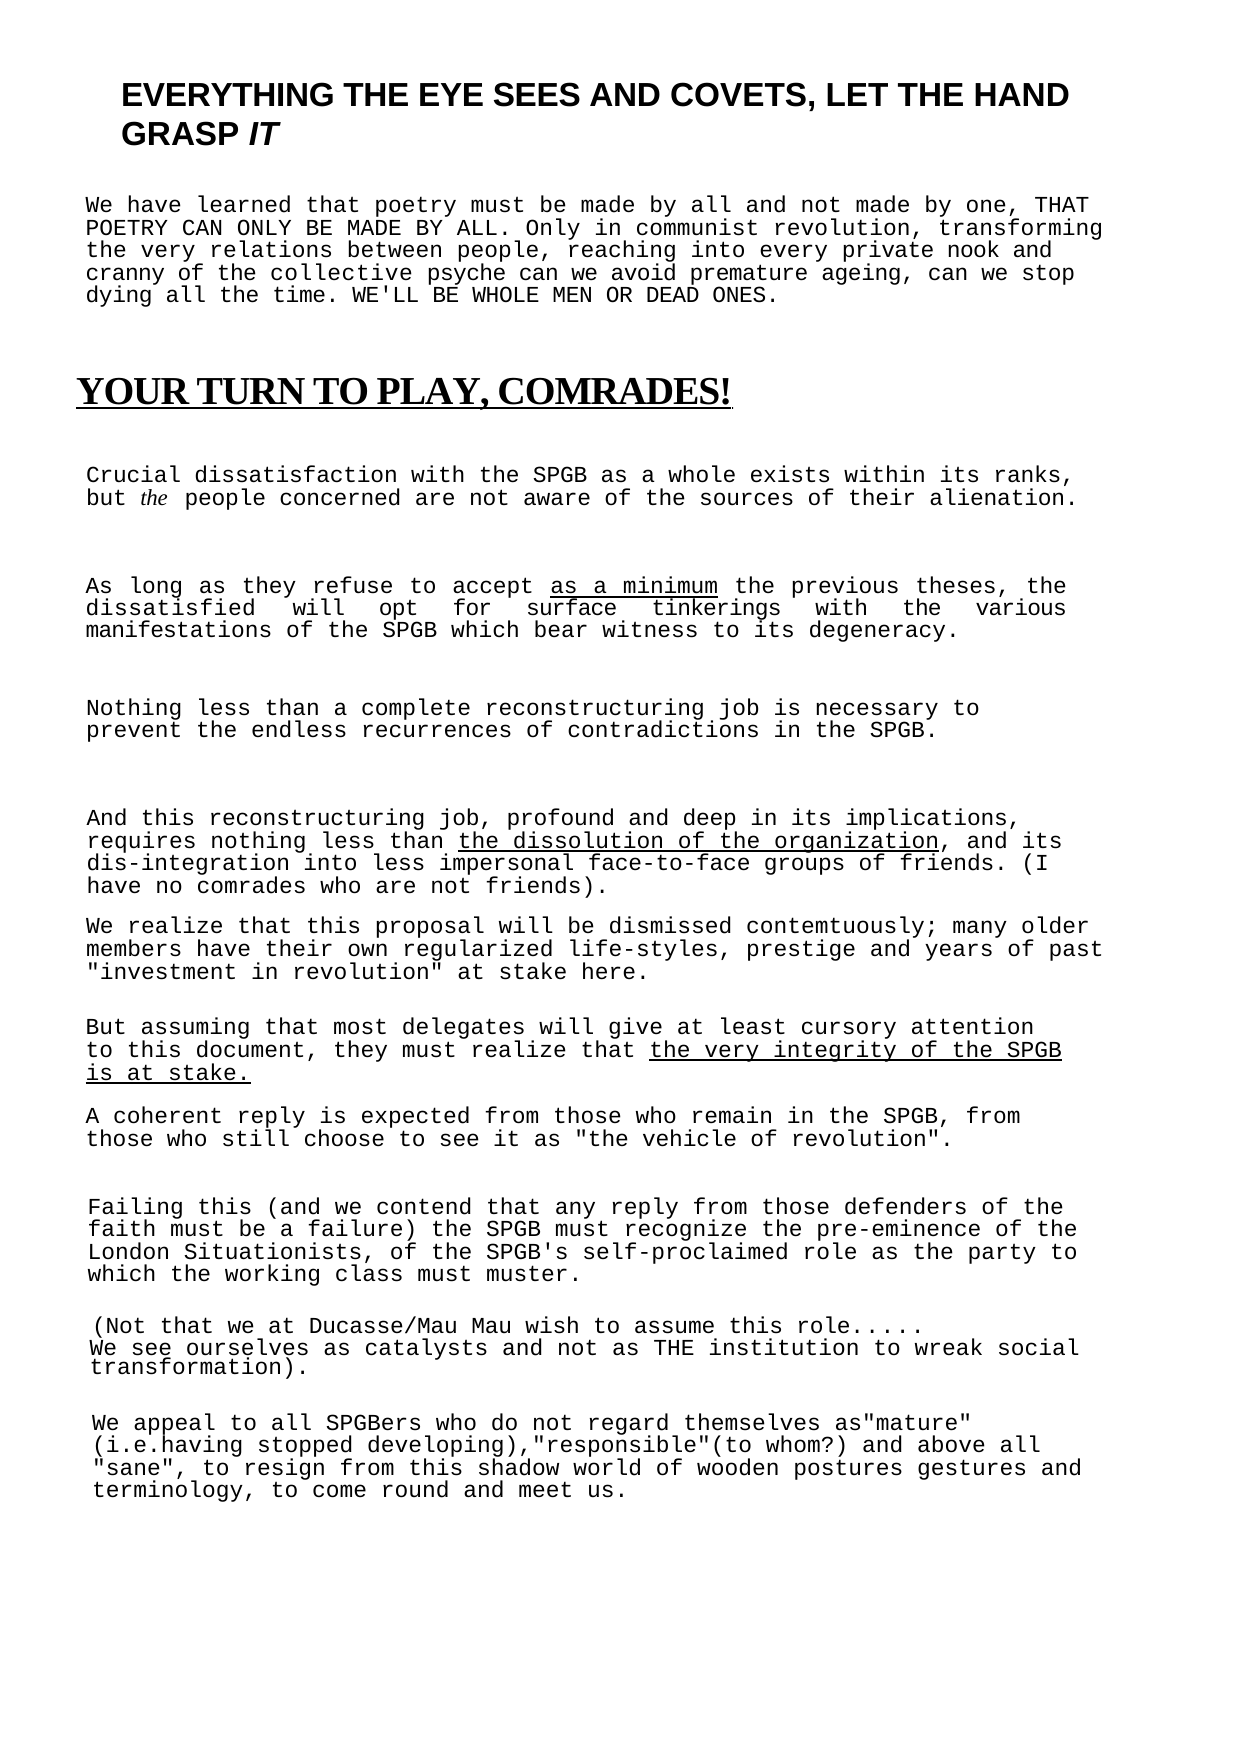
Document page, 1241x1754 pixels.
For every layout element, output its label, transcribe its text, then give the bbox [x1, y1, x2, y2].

text Nothing less than a complete reconstructuring job is necessary to prevent the endless recurrences of contradictions in the SPGB. [86, 698, 1022, 742]
text (Not that we at Ducasse/Mau Mau wish to assume this role [92, 1314, 1106, 1340]
text Crucial dissatisfaction with the SPGB as a whole exists within its ranks, but the people concerned are not aware of the sources of their alienation. [86, 465, 1106, 509]
text A coherent reply is expected from those who remain in the SPGB, from those who still choose to see it as "the vehicle of revolution". [85, 1106, 1062, 1151]
text We realize that this proposal will be dismissed contemtuously; many older members have their own regularized life-styles, prestige and years of past "investment in revolution" at stake here. [86, 915, 1106, 984]
text And this reconstructuring job, profound and deep in its implications, requires nothing less than the dissolution of the organization, and its dis-integration into less impersonal face-to-face groups of friends. (I have no comrades who are not friends). [86, 808, 1106, 898]
text But assuming that most delegates will give at least cursory attention to this document, they must realize that the very integrity of the SPGB is at stake. [85, 1016, 1062, 1085]
subtitle EVERYTHING THE EYE SEES AND COVETS, LET THE HAND GRASP IT [76, 76, 1106, 152]
text We appeal to all SPGBers who do not regard themselves as"mature" (i.e.having stopped developing),"responsible"(to whom?) and above all "sane", to resign from this shadow world of wooden postures gestures and terminology, to come round and meet us. [92, 1412, 1106, 1502]
text As long as they refuse to accept as a minimum the previous theses, the dissatisfied will opt for surface tinkerings with the various manifestations of the SPGB which bear witness to its degeneracy. [85, 576, 1067, 642]
text We see ourselves as catalysts and not as THE institution to wreak social transformation). [89, 1340, 1106, 1378]
text YOUR TURN TO PLAY, COMRADES! [76, 367, 1106, 413]
text Failing this (and we contend that any reply from those defenders of the faith must be a failure) the SPGB must recognize the pre-eminence of the London Situationists, of the SPGB's self-proclaimed role as the party to which the working class must muster. [87, 1196, 1106, 1286]
text We have learned that poetry must be made by all and not made by one, THAT POETRY CAN ONLY BE MADE BY ALL. Only in communist revolution, transforming the very relations between people, reaching into every private nook and cranny of the collective psyche can we avoid premature ageing, can we stop dying all the time. WE'LL BE WHOLE MEN OR DEAD ONES. [85, 195, 1106, 307]
